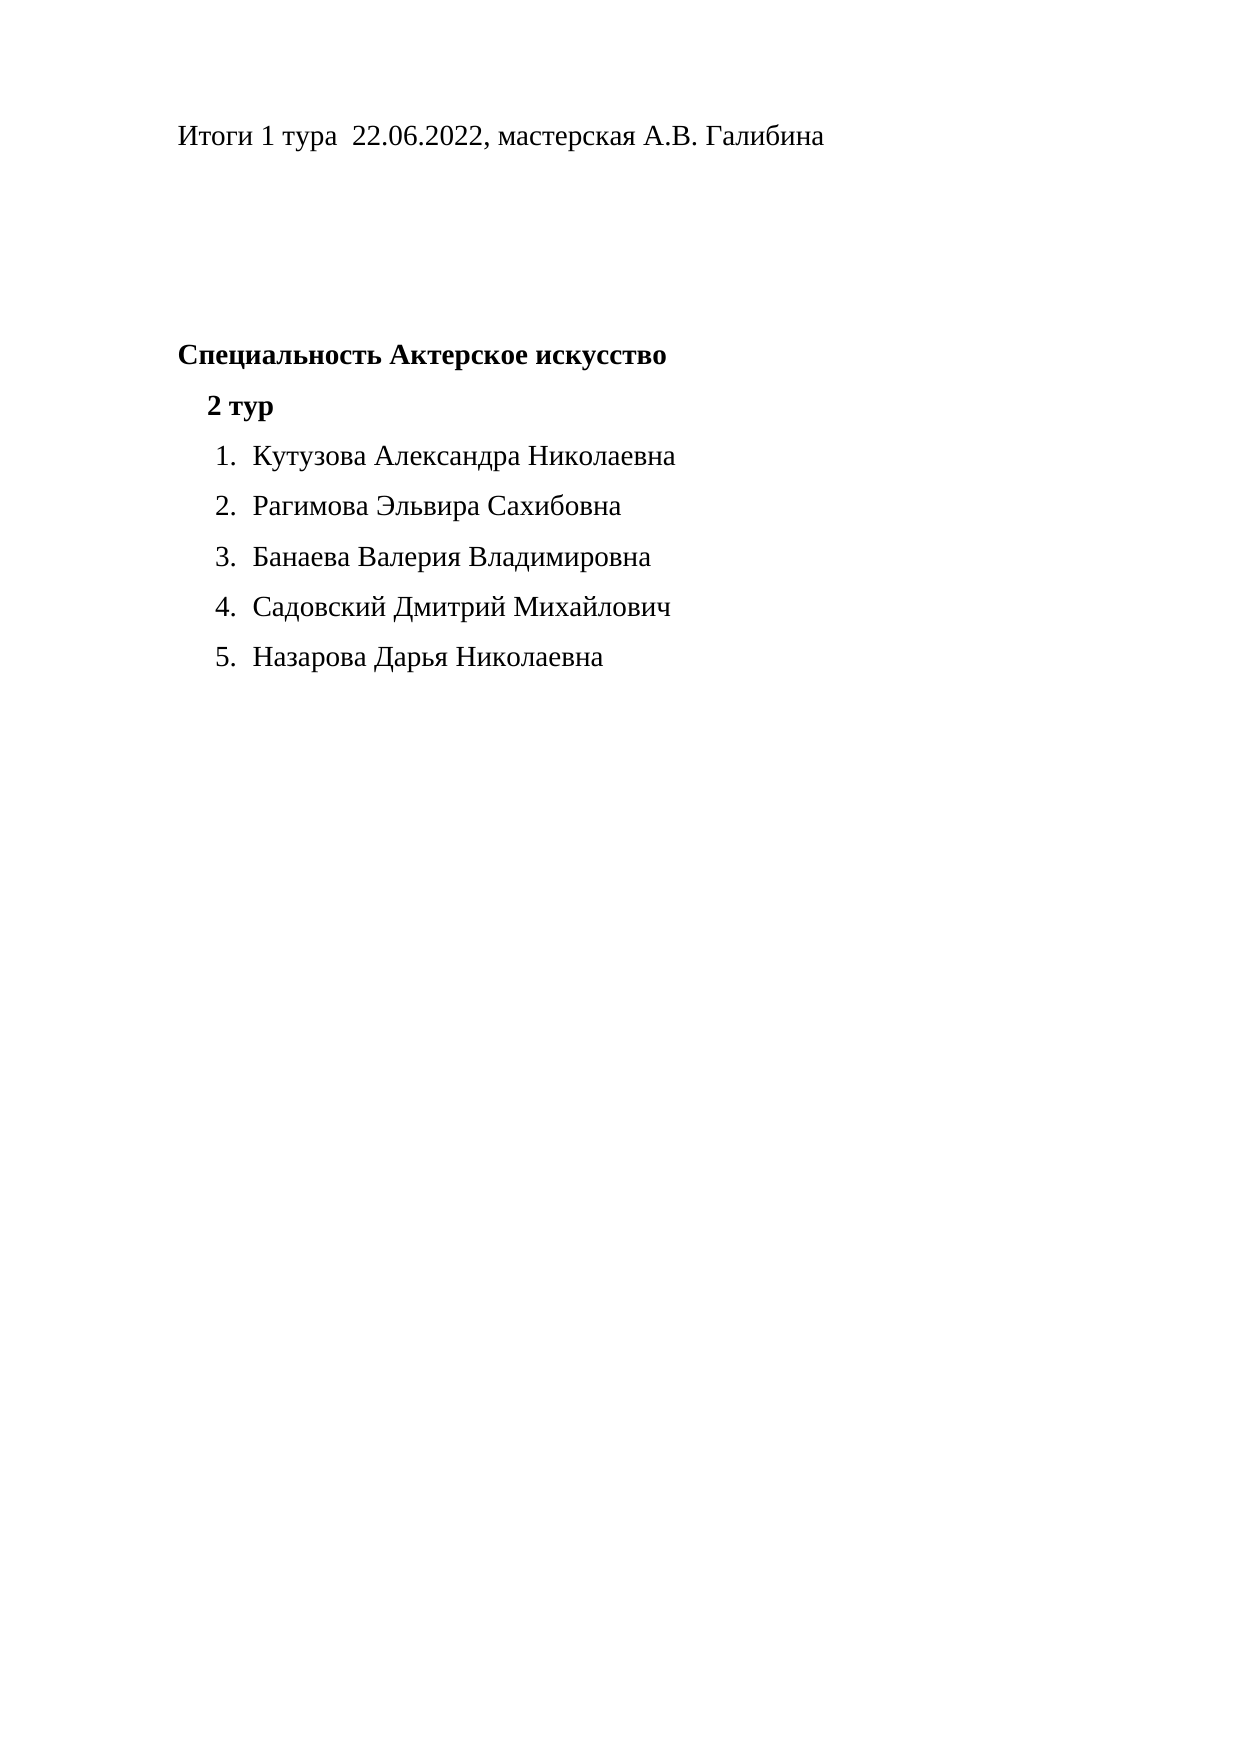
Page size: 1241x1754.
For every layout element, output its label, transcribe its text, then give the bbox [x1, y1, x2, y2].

text 2 тур [207, 388, 1152, 421]
list Банаева Валерия Владимировна [215, 539, 1152, 572]
text Специальность Актерское искусство [177, 337, 1152, 371]
list Кутузова Александра Николаевна [215, 438, 1152, 472]
text Итоги 1 тура 22.06.2022, мастерская А.В. Галибина [177, 118, 1152, 152]
list Рагимова Эльвира Сахибовна [215, 488, 1152, 522]
list Назарова Дарья Николаевна [215, 639, 1152, 673]
list Садовский Дмитрий Михайлович [215, 589, 1152, 623]
